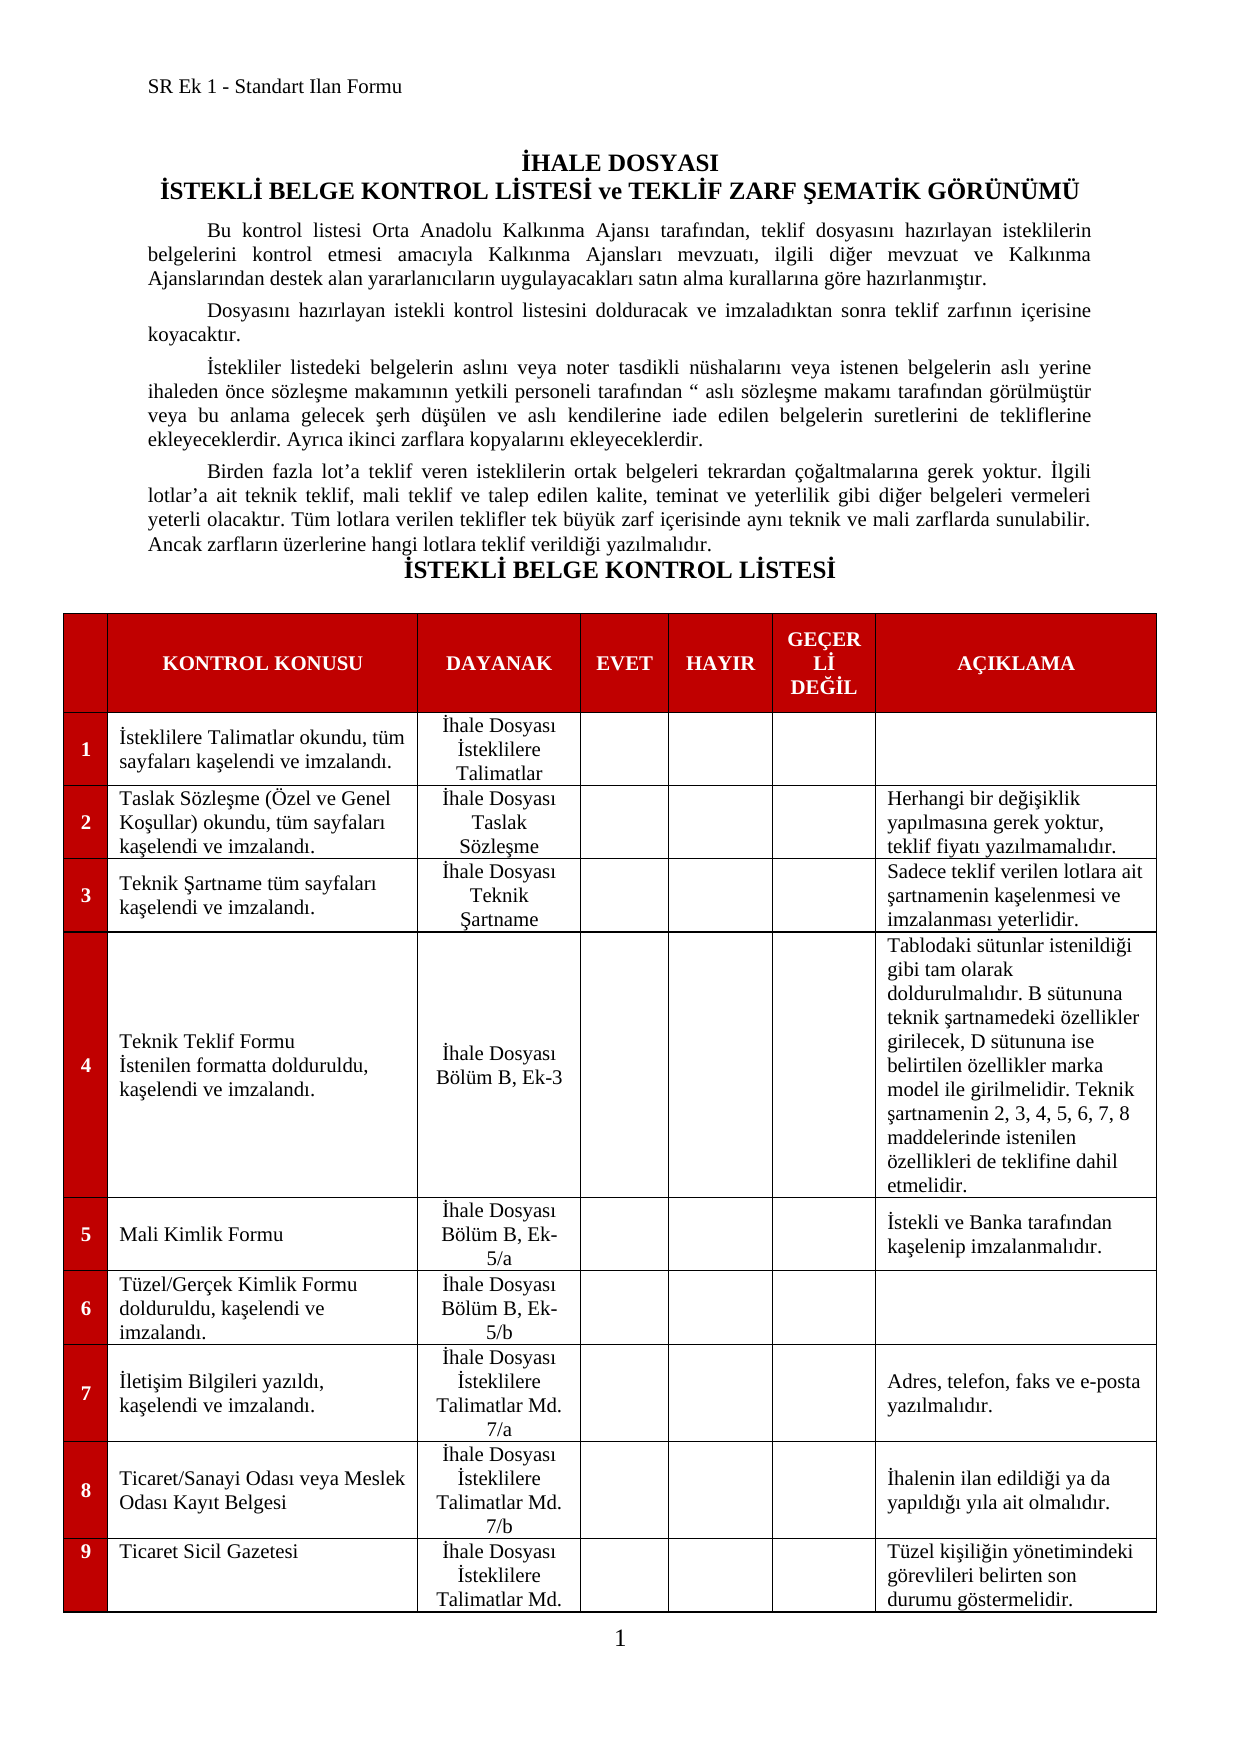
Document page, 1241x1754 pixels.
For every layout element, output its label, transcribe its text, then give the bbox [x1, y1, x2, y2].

table_cell [581, 1198, 668, 1270]
table_cell [773, 1271, 875, 1344]
table_cell 4 [64, 933, 107, 1197]
table_cell [773, 1345, 875, 1441]
table_cell [876, 1271, 1156, 1344]
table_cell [876, 1539, 1156, 1611]
table_cell [581, 786, 668, 858]
table_cell 5 [64, 1198, 107, 1270]
table_cell [876, 713, 1156, 785]
table_cell İhalenin ilan edildiği ya da yapıldığı yıla ait olmalıdır. [876, 1442, 1156, 1538]
table_cell [581, 1271, 668, 1344]
text İHALE DOSYASI [148, 148, 1093, 176]
table_cell İletişim Bilgileri yazıldı, kaşelendi ve imzalandı. [108, 1345, 417, 1441]
table_cell İsteklilere Talimatlar okundu, tüm sayfaları kaşelendi ve imzalandı. [108, 713, 417, 785]
table_cell [669, 859, 772, 931]
table_cell [773, 859, 875, 931]
table_cell [773, 1539, 875, 1611]
table_cell [581, 1442, 668, 1538]
table_cell [773, 933, 875, 1197]
table_header EVET [581, 614, 668, 712]
table_cell İhale Dosyası İsteklilere Talimatlar Md. 7/b [418, 1442, 580, 1538]
table_cell [669, 1539, 772, 1611]
table_cell İhale Dosyası İsteklilere Talimatlar [418, 713, 580, 785]
table_cell Teknik Şartname tüm sayfaları kaşelendi ve imzalandı. [108, 859, 417, 931]
table_cell İhale Dosyası Taslak Sözleşme [418, 786, 580, 858]
table_cell 7 [64, 1345, 107, 1441]
table_cell [581, 933, 668, 1197]
table_cell [581, 1345, 668, 1441]
table_cell Tablodaki sütunlar istenildiği gibi tam olarak doldurulmalıdır. B sütununa teknik şartnamedeki özellikler girilecek, D sütununa ise belirtilen özellikler marka model ile girilmelidir. Teknik şartnamenin 2, 3, 4, 5, 6, 7, 8 maddelerinde istenilen özellikleri de teklifine dahil etmelidir. [876, 933, 1156, 1197]
table_cell 9 [64, 1539, 107, 1611]
table_cell Adres, telefon, faks ve e-posta yazılmalıdır. [876, 1345, 1156, 1441]
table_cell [108, 1539, 417, 1611]
table_cell 2 [64, 786, 107, 858]
text Dosyasını hazırlayan istekli kontrol listesini dolduracak ve imzaladıktan sonra teklif zarfının içerisine koyacaktır. [148, 298, 1093, 346]
table_cell Herhangi bir değişiklik yapılmasına gerek yoktur, teklif fiyatı yazılmamalıdır. [876, 786, 1156, 858]
table_cell İhale Dosyası İsteklilere Talimatlar Md. 7/a [418, 1345, 580, 1441]
table_cell [773, 786, 875, 858]
table_cell [773, 713, 875, 785]
table_cell 6 [64, 1271, 107, 1344]
table_cell [669, 933, 772, 1197]
text İstekliler listedeki belgelerin aslını veya noter tasdikli nüshalarını veya istenen belgelerin aslı yerine ihaleden önce sözleşme makamının yetkili personeli tarafından “ aslı sözleşme makamı tarafından görülmüştür veya bu anlama gelecek şerh düşülen ve aslı kendilerine iade edilen belgelerin suretlerini de tekliflerine ekleyeceklerdir. Ayrıca ikinci zarflara kopyalarını ekleyeceklerdir. [148, 355, 1093, 451]
table_cell [669, 1345, 772, 1441]
text Birden fazla lot’a teklif veren isteklilerin ortak belgeleri tekrardan çoğaltmalarına gerek yoktur. İlgili lotlar’a ait teknik teklif, mali teklif ve talep edilen kalite, teminat ve yeterlilik gibi diğer belgeleri vermeleri yeterli olacaktır. Tüm lotlara verilen teklifler tek büyük zarf içerisinde aynı teknik ve mali zarflarda sunulabilir. Ancak zarfların üzerlerine hangi lotlara teklif verildiği yazılmalıdır. [148, 459, 1093, 556]
table_header [64, 614, 107, 712]
table_cell İhale Dosyası Bölüm B, Ek-5/a [418, 1198, 580, 1270]
table_cell İhale Dosyası Bölüm B, Ek-5/b [418, 1271, 580, 1344]
table_cell 3 [64, 859, 107, 931]
table_cell Teknik Teklif Formu İstenilen formatta dolduruldu, kaşelendi ve imzalandı. [108, 933, 417, 1197]
table_cell Tüzel/Gerçek Kimlik Formu dolduruldu, kaşelendi ve imzalandı. [108, 1271, 417, 1344]
table_cell İstekli ve Banka tarafından kaşelenip imzalanmalıdır. [876, 1198, 1156, 1270]
text Bu kontrol listesi Orta Anadolu Kalkınma Ajansı tarafından, teklif dosyasını hazırlayan isteklilerin belgelerini kontrol etmesi amacıyla Kalkınma Ajansları mevzuatı, ilgili diğer mevzuat ve Kalkınma Ajanslarından destek alan yararlanıcıların uygulayacakları satın alma kurallarına göre hazırlanmıştır. [148, 218, 1093, 290]
table_cell 1 [64, 713, 107, 785]
table_cell [581, 713, 668, 785]
table_cell İhale Dosyası Bölüm B, Ek-3 [418, 933, 580, 1197]
table_cell 8 [64, 1442, 107, 1538]
table_cell [669, 1198, 772, 1270]
table_cell Sadece teklif verilen lotlara ait şartnamenin kaşelenmesi ve imzalanması yeterlidir. [876, 859, 1156, 931]
table_cell [773, 1198, 875, 1270]
table_header AÇIKLAMA [876, 614, 1156, 712]
table_cell [669, 1442, 772, 1538]
table_cell [669, 786, 772, 858]
table_cell [773, 1442, 875, 1538]
text İSTEKLİ BELGE KONTROL LİSTESİ [148, 556, 1093, 584]
table_cell Taslak Sözleşme (Özel ve Genel Koşullar) okundu, tüm sayfaları kaşelendi ve imzalandı. [108, 786, 417, 858]
table_header HAYIR [669, 614, 772, 712]
table_cell [581, 859, 668, 931]
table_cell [418, 1539, 580, 1611]
table_cell [669, 713, 772, 785]
table_header DAYANAK [418, 614, 580, 712]
text İSTEKLİ BELGE KONTROL LİSTESİ ve TEKLİF ZARF ŞEMATİK GÖRÜNÜMÜ [148, 176, 1093, 205]
table_cell Ticaret/Sanayi Odası veya Meslek Odası Kayıt Belgesi [108, 1442, 417, 1538]
table_header KONTROL KONUSU [108, 614, 417, 712]
table_cell Mali Kimlik Formu [108, 1198, 417, 1270]
table_cell İhale Dosyası Teknik Şartname [418, 859, 580, 931]
table_header GEÇERLİ DEĞİL [773, 614, 875, 712]
table_cell [581, 1539, 668, 1611]
table_cell [669, 1271, 772, 1344]
